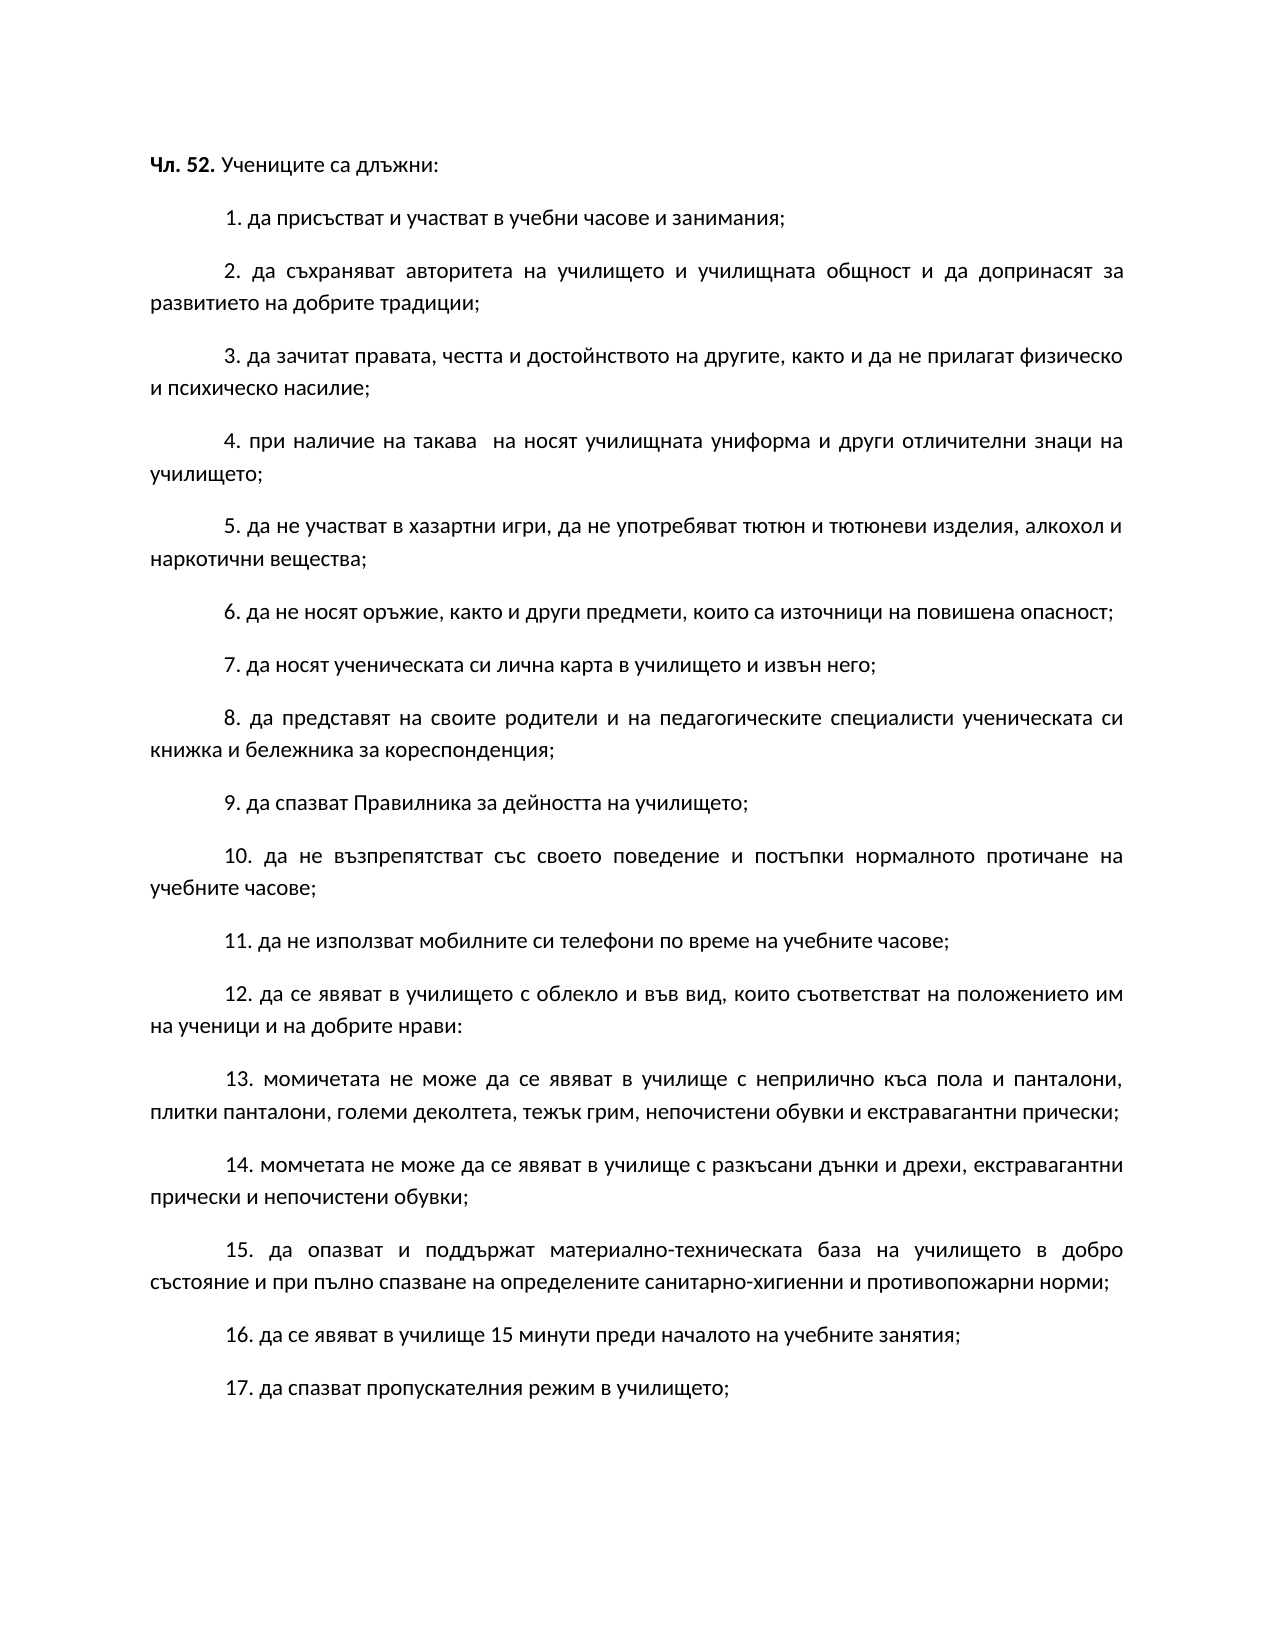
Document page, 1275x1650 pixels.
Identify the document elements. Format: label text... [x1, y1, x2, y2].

text 10. да не възпрепятстват със своето поведение и постъпки нормалното протичане на учебните часове; [150, 841, 1125, 901]
text 15. да опазват и поддържат материално-техническата база на училището в добро състояние и при пълно спазване на определените санитарно-хигиенни и противопожарни норми; [150, 1235, 1125, 1295]
text 5. да не участват в хазартни игри, да не употребяват тютюн и тютюневи изделия, алкохол и наркотични вещества; [150, 512, 1125, 572]
text 8. да представят на своите родители и на педагогическите специалисти ученическата си книжка и бележника за кореспонденция; [150, 703, 1125, 763]
text 14. момчетата не може да се явяват в училище с разкъсани дънки и дрехи, екстравагантни прически и непочистени обувки; [150, 1150, 1125, 1210]
text 2. да съхраняват авторитета на училището и училищната общност и да допринасят за развитието на добрите традиции; [150, 256, 1125, 316]
text 12. да се явяват в училището с облекло и във вид, които съответстват на положението им на ученици и на добрите нрави: [150, 979, 1125, 1039]
text 17. да спазват пропускателния режим в училището; [150, 1373, 1125, 1401]
text Чл. 52. Учениците са длъжни: [150, 150, 1125, 178]
text 6. да не носят оръжие, както и други предмети, които са източници на повишена опасност; [150, 597, 1125, 625]
text 3. да зачитат правата, честта и достойнството на другите, както и да не прилагат физическо и психическо насилие; [150, 341, 1125, 401]
text 7. да носят ученическата си лична карта в училището и извън него; [150, 650, 1125, 678]
text 1. да присъстват и участват в учебни часове и занимания; [150, 203, 1125, 231]
text 11. да не използват мобилните си телефони по време на учебните часове; [150, 926, 1125, 954]
text 16. да се явяват в училище 15 минути преди началото на учебните занятия; [150, 1320, 1125, 1348]
text 13. момичетата не може да се явяват в училище с неприлично къса пола и панталони, плитки панталони, големи деколтета, тежък грим, непочистени обувки и екстравагантни прически; [150, 1064, 1125, 1125]
text 9. да спазват Правилника за дейността на училището; [150, 788, 1125, 816]
text 4. при наличие на такава на носят училищната униформа и други отличителни знаци на училището; [150, 426, 1125, 487]
